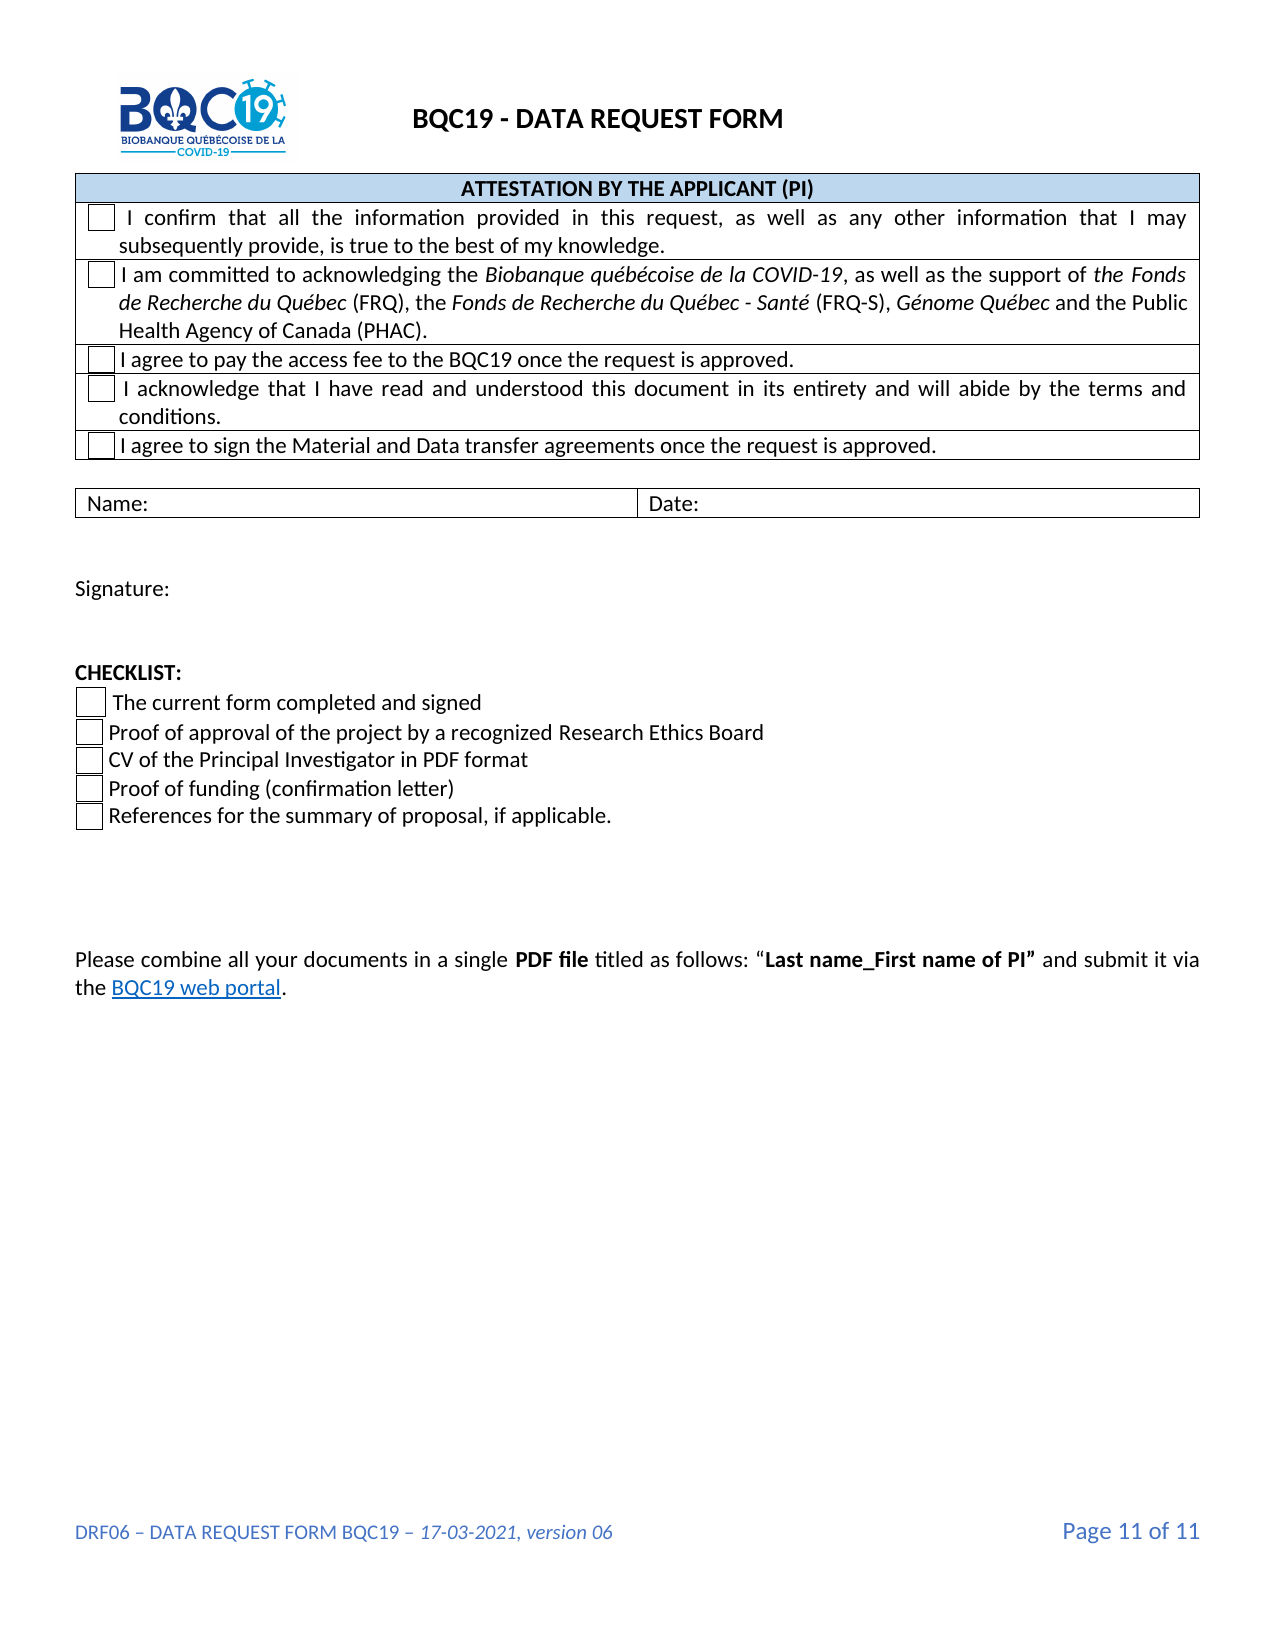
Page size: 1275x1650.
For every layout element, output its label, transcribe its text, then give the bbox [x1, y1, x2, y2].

picture [117, 73, 300, 163]
text The current form completed and signed [75, 686, 1200, 718]
table_header Name: [76, 489, 637, 517]
text Please combine all your documents in a single PDF file titled as follows: “Last name_First name of PI” and submit it via the BQC19 web portal. [75, 945, 1200, 1001]
table_cell I am committed to acknowledging the Biobanque québécoise de la COVID-19, as well as the support of the Fonds de Recherche du Québec (FRQ), the Fonds de Recherche du Québec - Santé (FRQ-S), Génome Québec and the Public Health Agency of Canada (PHAC). [76, 260, 1199, 344]
table_header Date: [638, 489, 1199, 517]
table_header ATTESTATION BY THE APPLICANT (PI) [76, 174, 1199, 202]
text CV of the Principal Investigator in PDF format [75, 746, 1200, 774]
text References for the summary of proposal, if applicable. [75, 802, 1200, 830]
text Proof of funding (confirmation letter) [75, 774, 1200, 802]
table_cell I agree to sign the Material and Data transfer agreements once the request is approved. [76, 431, 1199, 459]
text Proof of approval of the project by a recognized Research Ethics Board [75, 718, 1200, 746]
table_cell I confirm that all the information provided in this request, as well as any other information that I may subsequently provide, is true to the best of my knowledge. [76, 203, 1199, 259]
text CHECKLIST: [75, 658, 1200, 686]
table_cell I acknowledge that I have read and understood this document in its entirety and will abide by the terms and conditions. [76, 374, 1199, 430]
table_cell I agree to pay the access fee to the BQC19 once the request is approved. [76, 345, 1199, 373]
text Signature: [75, 574, 1200, 602]
